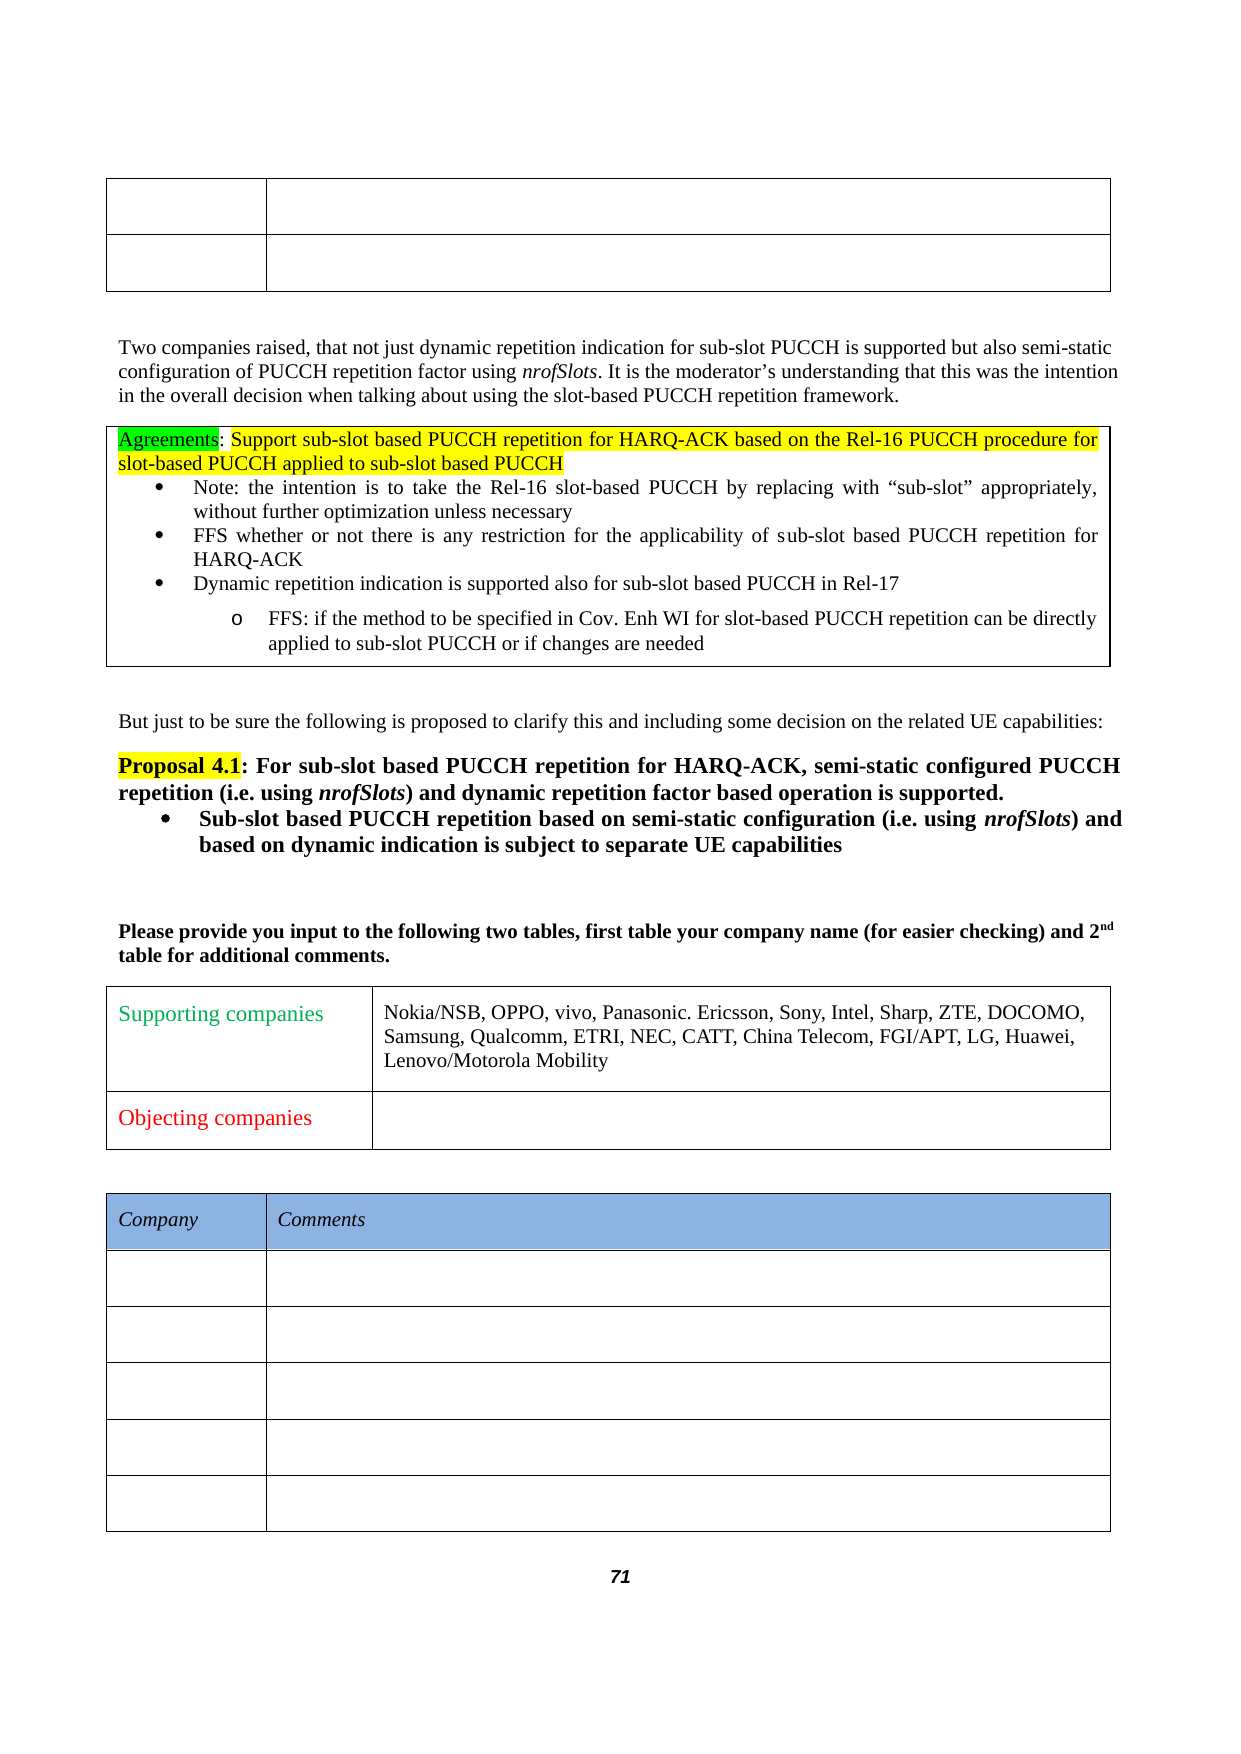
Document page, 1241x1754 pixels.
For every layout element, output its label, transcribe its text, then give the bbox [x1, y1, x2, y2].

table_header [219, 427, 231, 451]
list Sub-slot based PUCCH repetition based on semi-static configuration (i.e. using nrofSlots) and based on dynamic indication is subject to separate UE capabilities [161, 805, 1122, 858]
text Please provide you input to the following two tables, first table your company name (for easier checking) and 2nd table for additional comments. [118, 919, 1122, 967]
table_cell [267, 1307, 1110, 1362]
text Two companies raised, that not just dynamic repetition indication for sub-slot PUCCH is supported but also semi-static configuration of PUCCH repetition factor using nrofSlots. It is the moderator’s understanding that this was the intention in the overall decision when talking about using the slot-based PUCCH repetition framework. [118, 334, 1122, 407]
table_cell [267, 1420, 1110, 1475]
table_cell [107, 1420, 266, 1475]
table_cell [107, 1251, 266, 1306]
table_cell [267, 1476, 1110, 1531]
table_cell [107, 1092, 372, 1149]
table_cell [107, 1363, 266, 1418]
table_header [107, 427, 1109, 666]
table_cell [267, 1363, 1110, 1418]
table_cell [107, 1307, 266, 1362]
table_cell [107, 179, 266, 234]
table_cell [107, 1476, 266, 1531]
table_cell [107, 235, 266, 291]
text But just to be sure the following is proposed to clarify this and including some decision on the related UE capabilities: [118, 709, 1122, 733]
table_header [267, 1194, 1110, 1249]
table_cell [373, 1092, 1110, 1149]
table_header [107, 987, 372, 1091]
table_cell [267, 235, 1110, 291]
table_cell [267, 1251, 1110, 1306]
text Proposal 4.1: For sub-slot based PUCCH repetition for HARQ-ACK, semi-static configured PUCCH repetition (i.e. using nrofSlots) and dynamic repetition factor based operation is supported. [118, 752, 1122, 805]
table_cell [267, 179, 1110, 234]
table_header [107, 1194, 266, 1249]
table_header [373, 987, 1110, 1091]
